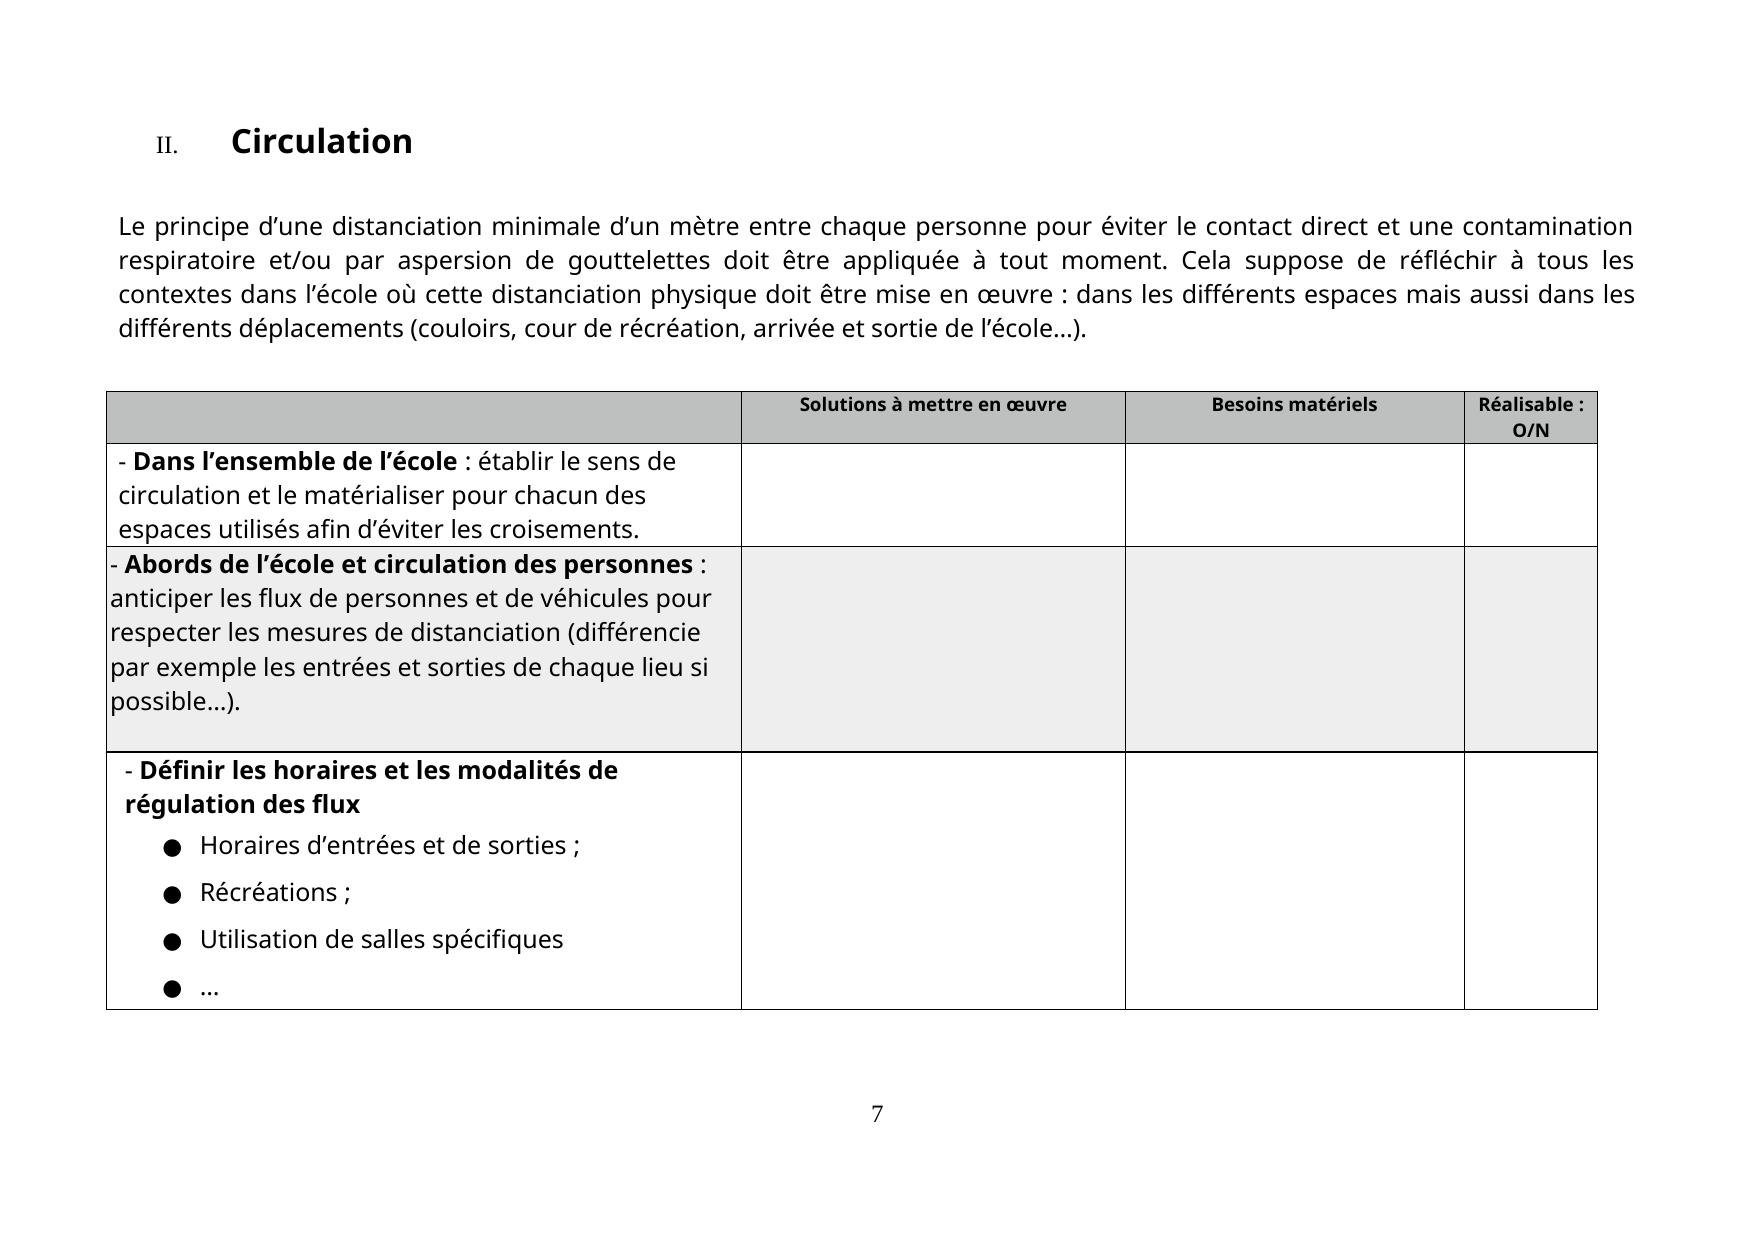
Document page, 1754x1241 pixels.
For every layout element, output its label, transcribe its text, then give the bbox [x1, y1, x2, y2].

table_cell [1465, 444, 1597, 546]
table_cell [1126, 753, 1464, 1008]
table_cell [1465, 753, 1597, 1008]
table_cell [742, 444, 1125, 546]
table_cell [742, 547, 1125, 751]
table_header Réalisable : O/N [1465, 392, 1597, 443]
table_cell [1126, 547, 1464, 751]
table_cell - Abords de l’école et circulation des personnes : anticiper les flux de personnes et de véhicules pour respecter les mesures de distanciation (différencie par exemple les entrées et sorties de chaque lieu si possible…). [107, 547, 741, 751]
table_cell [1126, 444, 1464, 546]
text Le principe d’une distanciation minimale d’un mètre entre chaque personne pour éviter le contact direct et une contamination respiratoire et/ou par aspersion de gouttelettes doit être appliquée à tout moment. Cela suppose de réfléchir à tous les contextes dans l’école où cette distanciation physique doit être mise en œuvre : dans les différents espaces mais aussi dans les différents déplacements (couloirs, cour de récréation, arrivée et sortie de l’école…). [118, 209, 1636, 345]
table_cell [1465, 547, 1597, 751]
table_header Besoins matériels [1126, 392, 1464, 443]
table_cell - Définir les horaires et les modalités de régulation des flux Horaires d’entrées et de sorties ; Récréations ; Utilisation de salles spécifiques … [107, 753, 741, 1008]
table_cell [742, 753, 1125, 1008]
table_cell - Dans l’ensemble de l’école : établir le sens de circulation et le matérialiser pour chacun des espaces utilisés afin d’éviter les croisements. [107, 444, 741, 546]
list Circulation [156, 118, 1636, 163]
table_header [107, 392, 741, 443]
table_header Solutions à mettre en œuvre [742, 392, 1125, 443]
